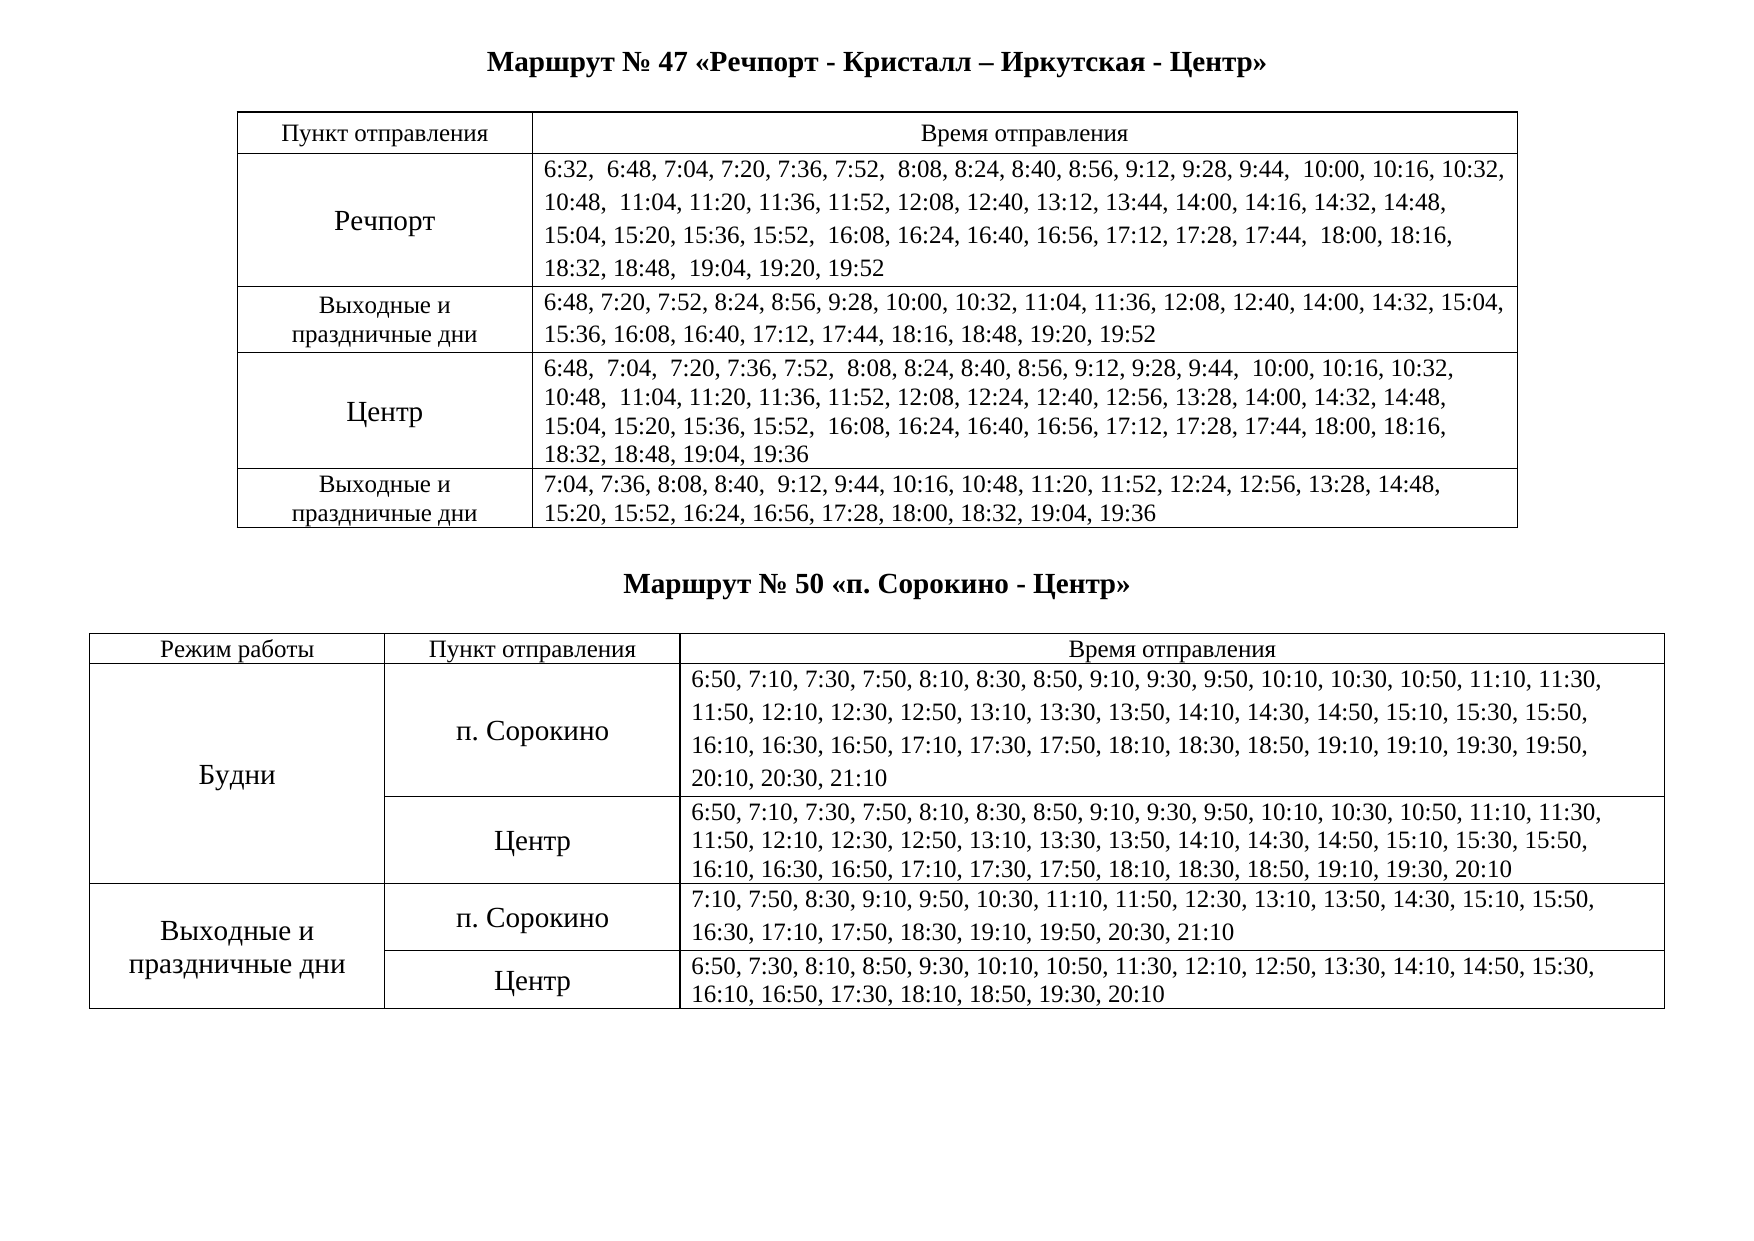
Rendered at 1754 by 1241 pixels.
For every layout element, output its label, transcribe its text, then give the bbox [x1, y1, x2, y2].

text Маршрут № 47 «Речпорт - Кристалл – Иркутская - Центр» [118, 44, 1636, 78]
table_header Пункт отправления [238, 113, 532, 153]
table_cell Выходные и праздничные дни [90, 884, 384, 1008]
table_cell 6:50, 7:10, 7:30, 7:50, 8:10, 8:30, 8:50, 9:10, 9:30, 9:50, 10:10, 10:30, 10:50, 11:10, 11:30, 11:50, 12:10, 12:30, 12:50, 13:10, 13:30, 13:50, 14:10, 14:30, 14:50, 15:10, 15:30, 15:50, 16:10, 16:30, 16:50, 17:10, 17:30, 17:50, 18:10, 18:30, 18:50, 19:10, 19:30, 20:10 [681, 797, 1664, 883]
table_header Режим работы [90, 634, 384, 663]
table_cell Выходные и праздничные дни [238, 287, 532, 352]
table_cell Выходные и праздничные дни [238, 469, 532, 527]
table_cell п. Сорокино [385, 664, 679, 796]
table_cell 6:48, 7:04, 7:20, 7:36, 7:52, 8:08, 8:24, 8:40, 8:56, 9:12, 9:28, 9:44, 10:00, 10:16, 10:32, 10:48, 11:04, 11:20, 11:36, 11:52, 12:08, 12:24, 12:40, 12:56, 13:28, 14:00, 14:32, 14:48, 15:04, 15:20, 15:36, 15:52, 16:08, 16:24, 16:40, 16:56, 17:12, 17:28, 17:44, 18:00, 18:16, 18:32, 18:48, 19:04, 19:36 [533, 353, 1517, 468]
table_cell 6:32, 6:48, 7:04, 7:20, 7:36, 7:52, 8:08, 8:24, 8:40, 8:56, 9:12, 9:28, 9:44, 10:00, 10:16, 10:32, 10:48, 11:04, 11:20, 11:36, 11:52, 12:08, 12:40, 13:12, 13:44, 14:00, 14:16, 14:32, 14:48, 15:04, 15:20, 15:36, 15:52, 16:08, 16:24, 16:40, 16:56, 17:12, 17:28, 17:44, 18:00, 18:16, 18:32, 18:48, 19:04, 19:20, 19:52 [533, 154, 1517, 286]
table_header Время отправления [681, 634, 1664, 663]
table_cell Центр [238, 353, 532, 468]
table_cell Центр [385, 797, 679, 883]
text Маршрут № 50 «п. Сорокино - Центр» [118, 566, 1636, 600]
table_header Время отправления [533, 113, 1517, 153]
table_cell Будни [90, 664, 384, 883]
table_cell 6:50, 7:30, 8:10, 8:50, 9:30, 10:10, 10:50, 11:30, 12:10, 12:50, 13:30, 14:10, 14:50, 15:30, 16:10, 16:50, 17:30, 18:10, 18:50, 19:30, 20:10 [681, 951, 1664, 1008]
table_cell 6:50, 7:10, 7:30, 7:50, 8:10, 8:30, 8:50, 9:10, 9:30, 9:50, 10:10, 10:30, 10:50, 11:10, 11:30, 11:50, 12:10, 12:30, 12:50, 13:10, 13:30, 13:50, 14:10, 14:30, 14:50, 15:10, 15:30, 15:50, 16:10, 16:30, 16:50, 17:10, 17:30, 17:50, 18:10, 18:30, 18:50, 19:10, 19:10, 19:30, 19:50, 20:10, 20:30, 21:10 [681, 664, 1664, 796]
table_cell Речпорт [238, 154, 532, 286]
table_cell п. Сорокино [385, 884, 679, 950]
table_header Пункт отправления [385, 634, 679, 663]
table_cell 6:48, 7:20, 7:52, 8:24, 8:56, 9:28, 10:00, 10:32, 11:04, 11:36, 12:08, 12:40, 14:00, 14:32, 15:04, 15:36, 16:08, 16:40, 17:12, 17:44, 18:16, 18:48, 19:20, 19:52 [533, 287, 1517, 352]
table_cell 7:04, 7:36, 8:08, 8:40, 9:12, 9:44, 10:16, 10:48, 11:20, 11:52, 12:24, 12:56, 13:28, 14:48, 15:20, 15:52, 16:24, 16:56, 17:28, 18:00, 18:32, 19:04, 19:36 [533, 469, 1517, 527]
table_cell Центр [385, 951, 679, 1008]
table_cell 7:10, 7:50, 8:30, 9:10, 9:50, 10:30, 11:10, 11:50, 12:30, 13:10, 13:50, 14:30, 15:10, 15:50, 16:30, 17:10, 17:50, 18:30, 19:10, 19:50, 20:30, 21:10 [681, 884, 1664, 950]
